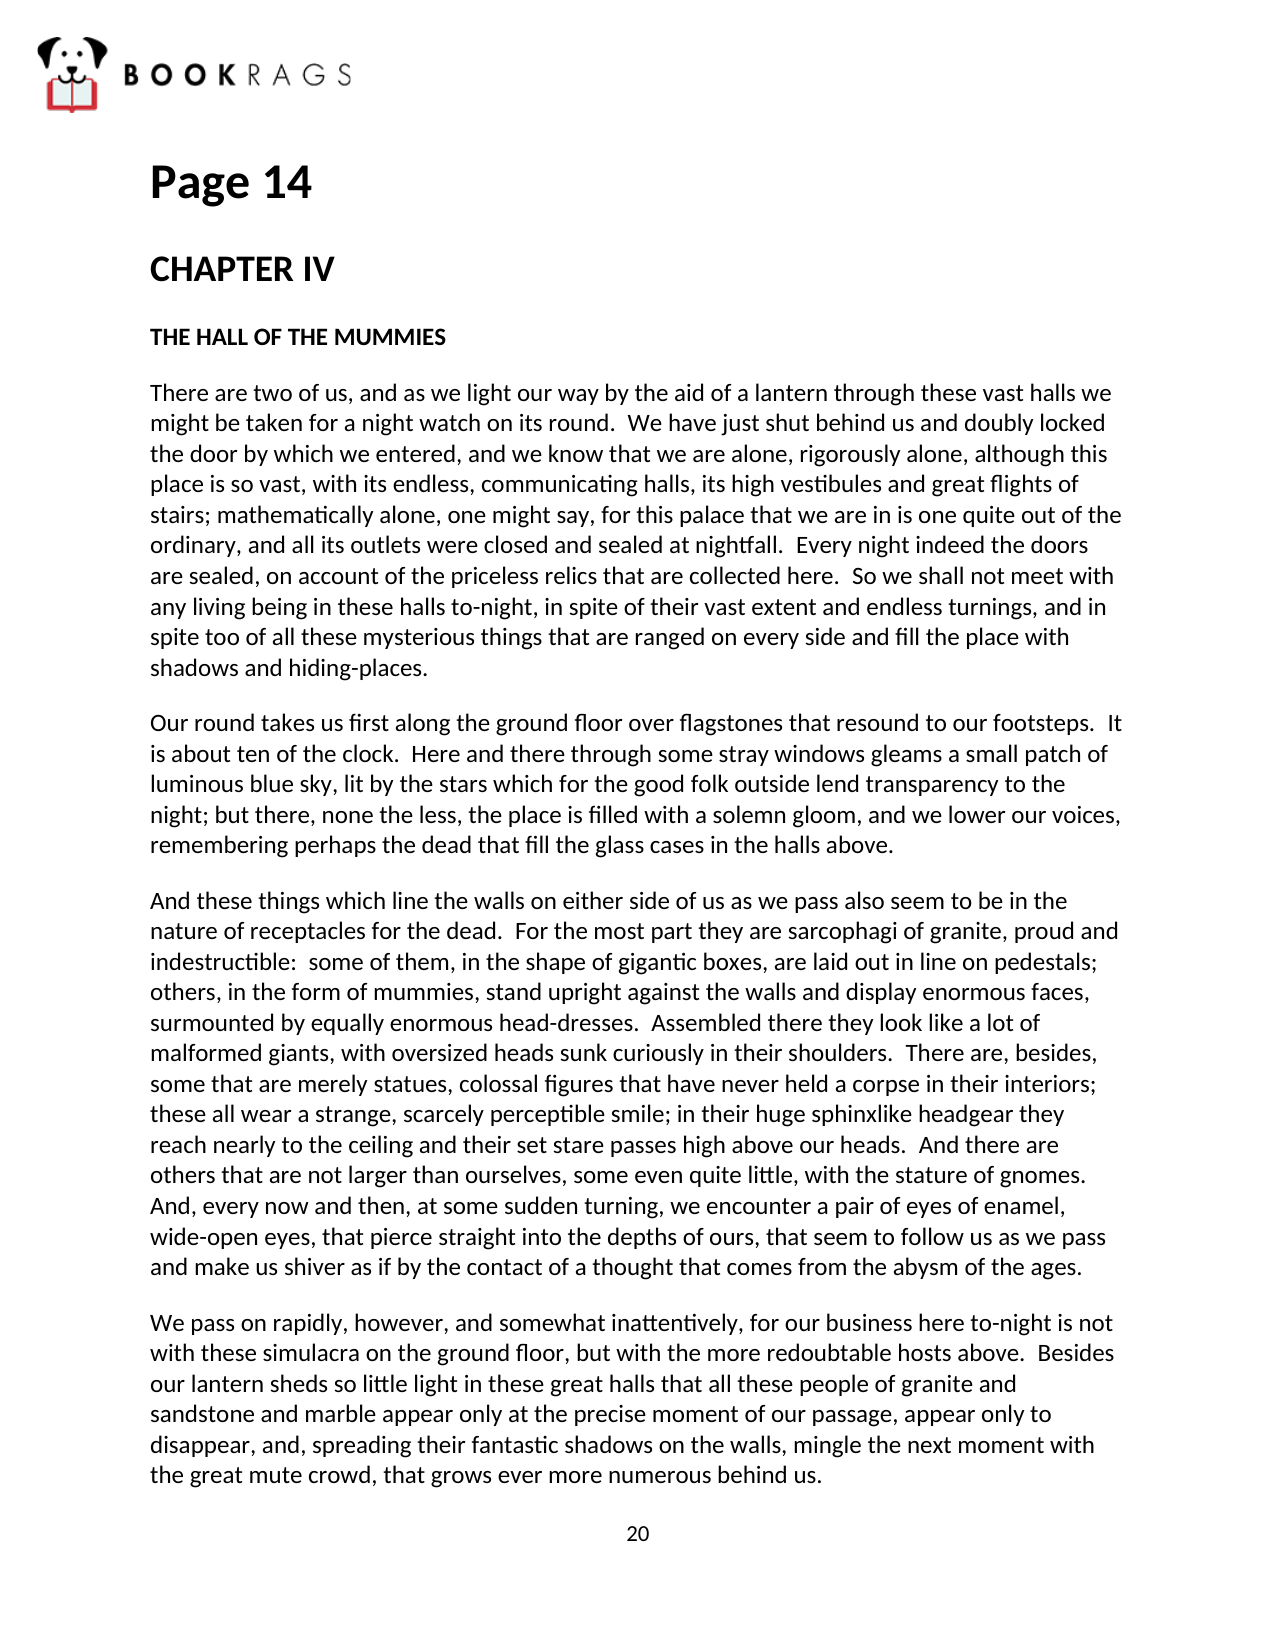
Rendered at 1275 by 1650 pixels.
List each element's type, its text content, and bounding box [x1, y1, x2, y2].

text And these things which line the walls on either side of us as we pass also seem to be in the nature of receptacles for the dead. For the most part they are sarcophagi of granite, proud and indestructible: some of them, in the shape of gigantic boxes, are laid out in line on pedestals; others, in the form of mummies, stand upright against the walls and display enormous faces, surmounted by equally enormous head-dresses. Assembled there they look like a lot of malformed giants, with oversized heads sunk curiously in their shoulders. There are, besides, some that are merely statues, colossal figures that have never held a corpse in their interiors; these all wear a strange, scarcely perceptible smile; in their huge sphinxlike headgear they reach nearly to the ceiling and their set stare passes high above our heads. And there are others that are not larger than ourselves, some even quite little, with the stature of gnomes. And, every now and then, at some sudden turning, we encounter a pair of eyes of enamel, wide-open eyes, that pierce straight into the depths of ours, that seem to follow us as we pass and make us shiver as if by the contact of a thought that comes from the abysm of the ages. [150, 885, 1125, 1282]
text We pass on rapidly, however, and somewhat inattentively, for our business here to-night is not with these simulacra on the ground floor, but with the more redoubtable hosts above. Besides our lantern sheds so little light in these great halls that all these people of granite and sandstone and marble appear only at the precise moment of our passage, appear only to disappear, and, spreading their fantastic shadows on the walls, mingle the next moment with the great mute crowd, that grows ever more numerous behind us. [150, 1307, 1125, 1490]
text CHAPTER IV [150, 244, 1125, 290]
text Page 14 [150, 150, 1125, 211]
text Our round takes us first along the ground floor over flagstones that resound to our footsteps. It is about ten of the clock. Here and there through some stray windows gleams a small patch of luminous blue sky, lit by the stars which for the good folk outside lend transparency to the night; but there, none the less, the place is filled with a solemn gloom, and we lower our voices, remembering perhaps the dead that fill the glass cases in the halls above. [150, 707, 1125, 860]
picture [37, 37, 351, 113]
text THE HALL OF THE MUMMIES [150, 322, 1125, 352]
text There are two of us, and as we light our way by the aid of a lantern through these vast halls we might be taken for a night watch on its round. We have just shut behind us and doubly locked the door by which we entered, and we know that we are alone, rigorously alone, although this place is so vast, with its endless, communicating halls, its high vestibules and great flights of stairs; mathematically alone, one might say, for this palace that we are in is one quite out of the ordinary, and all its outlets were closed and sealed at nightfall. Every night indeed the doors are sealed, on account of the priceless relics that are collected here. So we shall not meet with any living being in these halls to-night, in spite of their vast extent and endless turnings, and in spite too of all these mysterious things that are ranged on every side and fill the place with shadows and hiding-places. [150, 377, 1125, 682]
